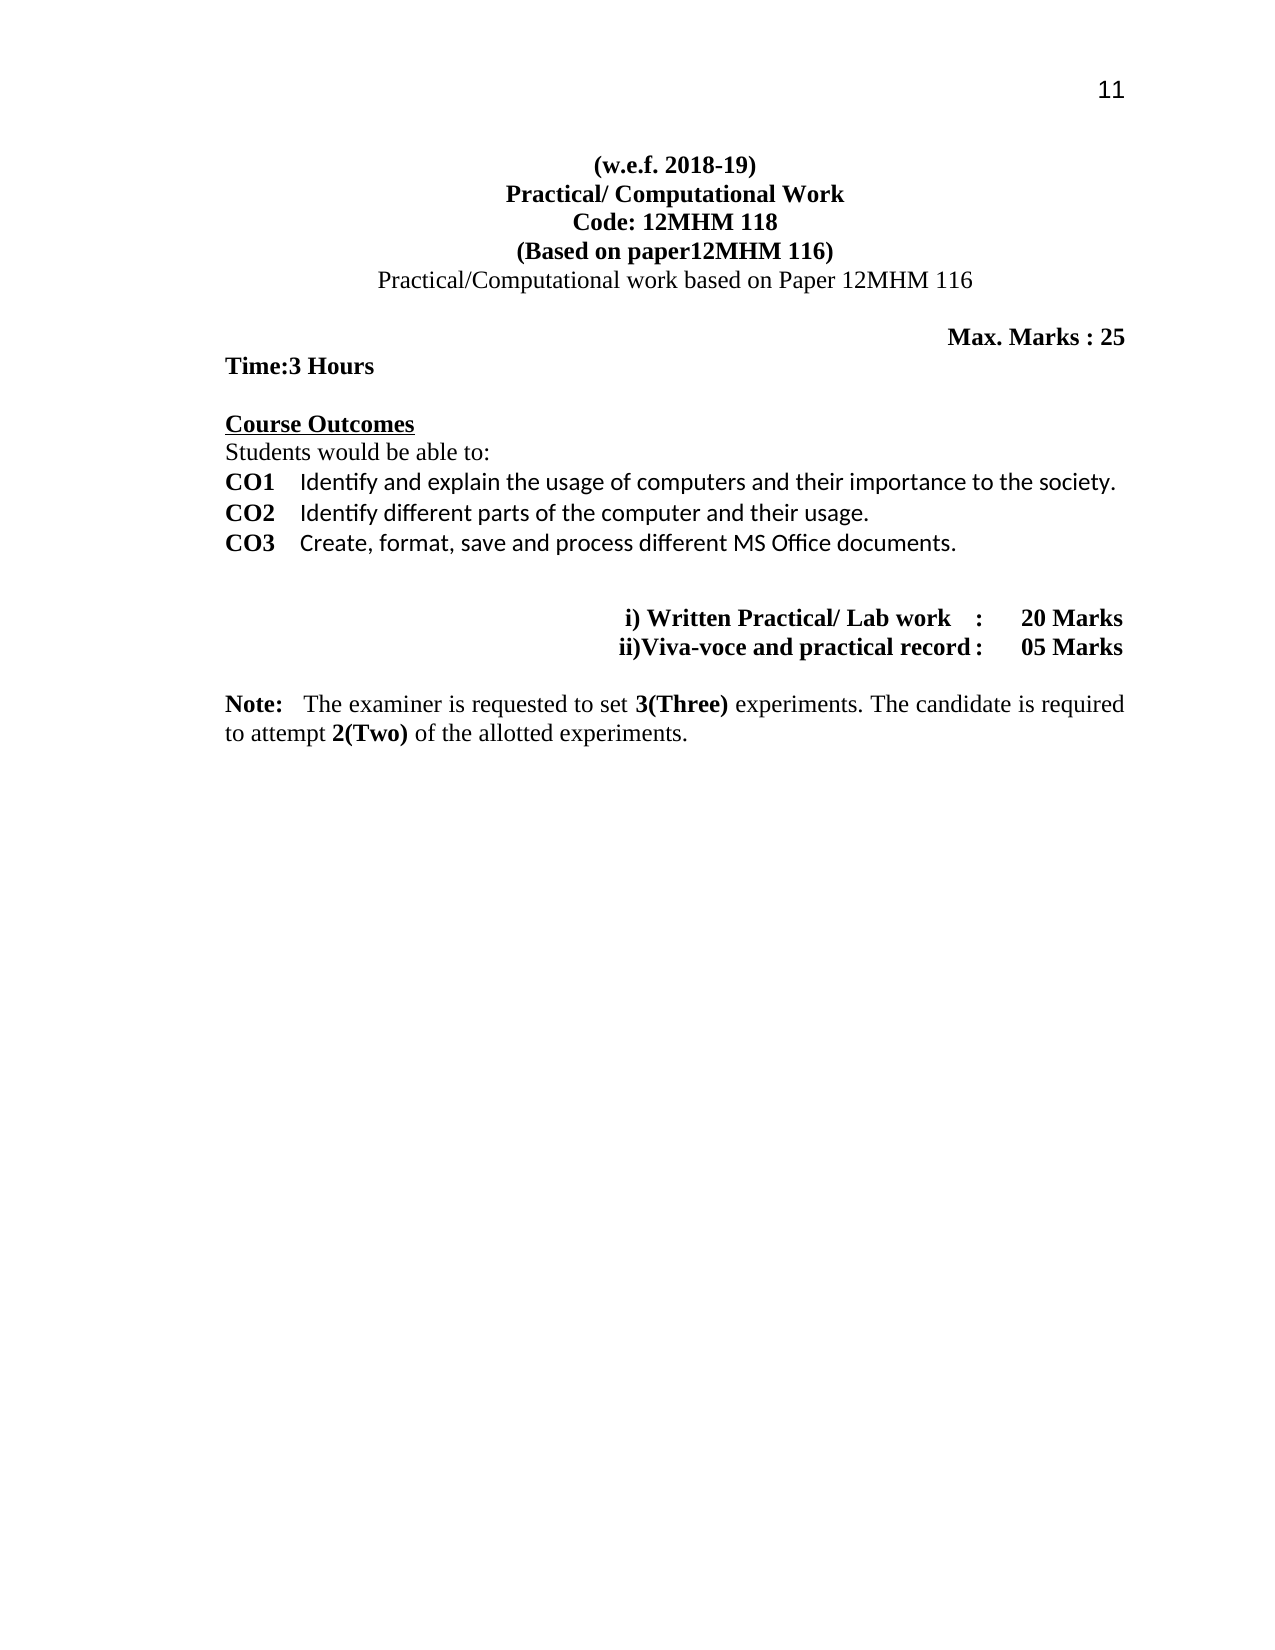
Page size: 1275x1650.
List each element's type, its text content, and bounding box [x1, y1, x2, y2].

subtitle Max. Marks : 25 [225, 322, 1125, 351]
text Course Outcomes [225, 409, 1125, 437]
text (w.e.f. 2018-19) [225, 150, 1125, 179]
text Practical/ Computational Work [225, 179, 1125, 207]
text Time:3 Hours [225, 351, 1125, 380]
text i) Written Practical/ Lab work : 20 Marks [225, 603, 1125, 632]
text Practical/Computational work based on Paper 12MHM 116 [225, 265, 1125, 294]
list Identify and explain the usage of computers and their importance to the society. [225, 466, 1125, 497]
list Identify different parts of the computer and their usage. [225, 497, 1125, 527]
text Note: The examiner is requested to set 3(Three) experiments. The candidate is required to attempt 2(Two) of the allotted experiments. [225, 689, 1125, 747]
text ii)Viva-voce and practical record : 05 Marks [225, 632, 1125, 661]
text Students would be able to: [225, 437, 1125, 466]
list Create, format, save and process different MS Office documents. [225, 527, 1125, 558]
text (Based on paper12MHM 116) [225, 236, 1125, 265]
text Code: 12MHM 118 [225, 207, 1125, 236]
